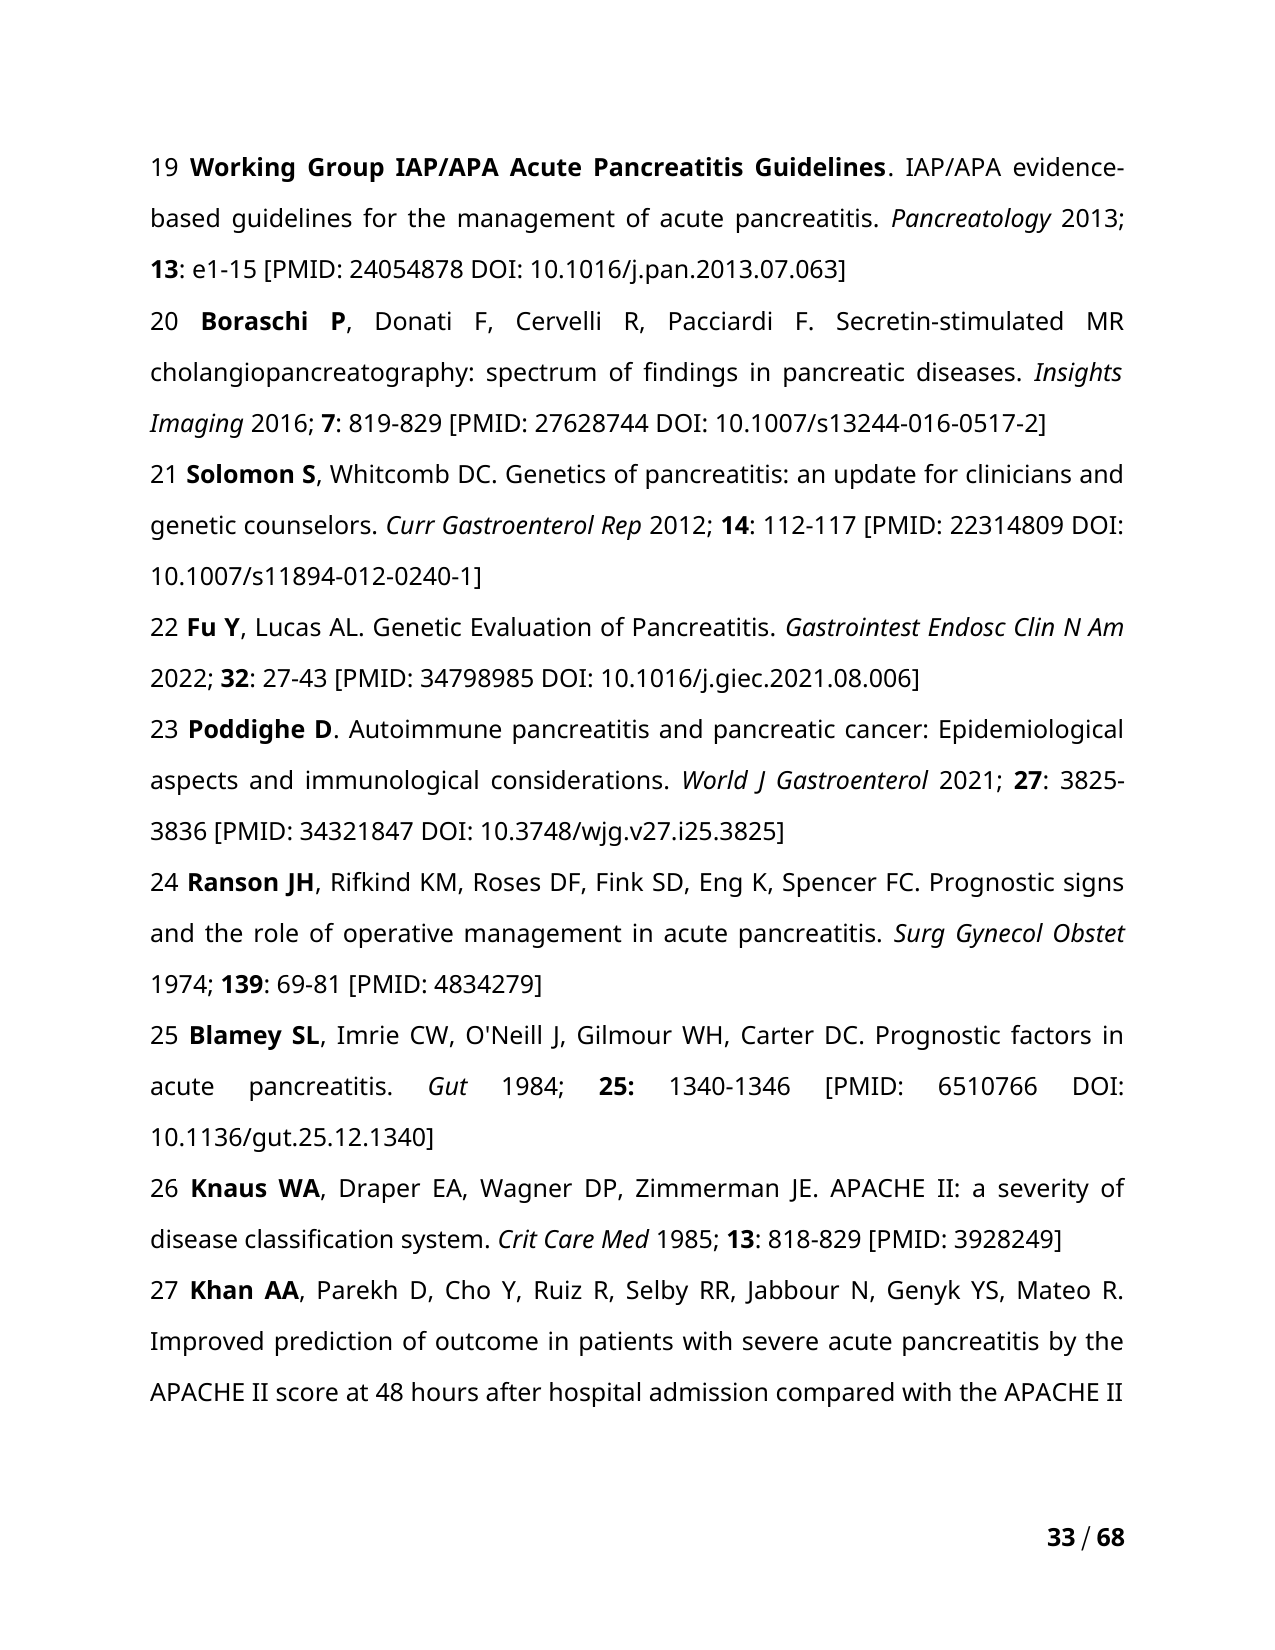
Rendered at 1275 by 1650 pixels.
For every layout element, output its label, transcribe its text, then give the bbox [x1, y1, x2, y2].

text 19 Working Group IAP/APA Acute Pancreatitis Guidelines. IAP/APA evidence-based guidelines for the management of acute pancreatitis. Pancreatology 2013; 13: e1-15 [PMID: 24054878 DOI: 10.1016/j.pan.2013.07.063] [150, 150, 1125, 286]
text 26 Knaus WA, Draper EA, Wagner DP, Zimmerman JE. APACHE II: a severity of disease classification system. Crit Care Med 1985; 13: 818-829 [PMID: 3928249] [150, 1171, 1125, 1256]
text 24 Ranson JH, Rifkind KM, Roses DF, Fink SD, Eng K, Spencer FC. Prognostic signs and the role of operative management in acute pancreatitis. Surg Gynecol Obstet 1974; 139: 69-81 [PMID: 4834279] [150, 864, 1125, 1001]
text 25 Blamey SL, Imrie CW, O'Neill J, Gilmour WH, Carter DC. Prognostic factors in acute pancreatitis. Gut 1984; 25: 1340-1346 [PMID: 6510766 DOI: 10.1136/gut.25.12.1340] [150, 1018, 1125, 1154]
text 20 Boraschi P, Donati F, Cervelli R, Pacciardi F. Secretin-stimulated MR cholangiopancreatography: spectrum of findings in pancreatic diseases. Insights Imaging 2016; 7: 819-829 [PMID: 27628744 DOI: 10.1007/s13244-016-0517-2] [150, 303, 1125, 439]
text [150, 1273, 1125, 1409]
text 21 Solomon S, Whitcomb DC. Genetics of pancreatitis: an update for clinicians and genetic counselors. Curr Gastroenterol Rep 2012; 14: 112-117 [PMID: 22314809 DOI: 10.1007/s11894-012-0240-1] [150, 456, 1125, 592]
text 23 Poddighe D. Autoimmune pancreatitis and pancreatic cancer: Epidemiological aspects and immunological considerations. World J Gastroenterol 2021; 27: 3825-3836 [PMID: 34321847 DOI: 10.3748/wjg.v27.i25.3825] [150, 711, 1125, 848]
text 22 Fu Y, Lucas AL. Genetic Evaluation of Pancreatitis. Gastrointest Endosc Clin N Am 2022; 32: 27-43 [PMID: 34798985 DOI: 10.1016/j.giec.2021.08.006] [150, 609, 1125, 694]
